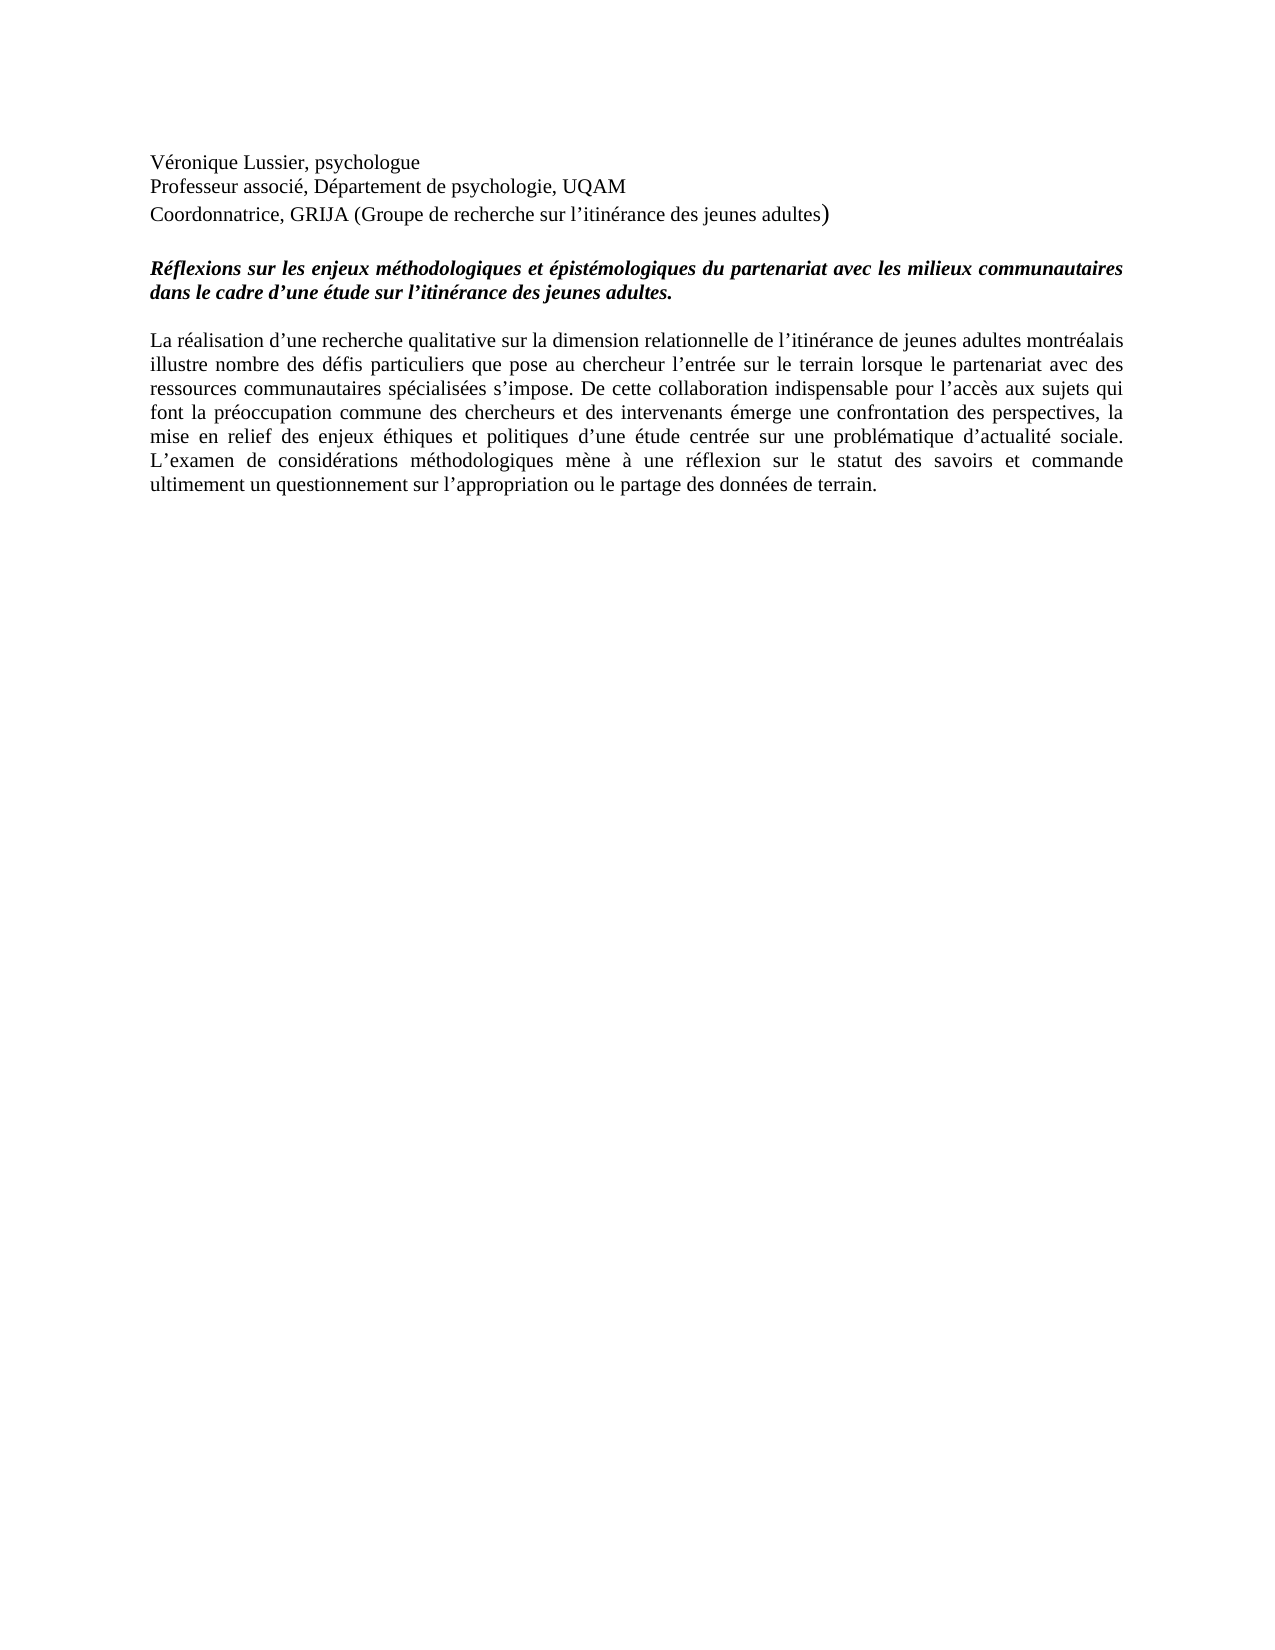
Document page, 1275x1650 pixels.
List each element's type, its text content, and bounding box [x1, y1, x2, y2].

text Véronique Lussier, psychologue [150, 150, 1125, 174]
text Professeur associé, Département de psychologie, UQAM [150, 174, 1125, 198]
text La réalisation d’une recherche qualitative sur la dimension relationnelle de l’itinérance de jeunes adultes montréalais illustre nombre des défis particuliers que pose au chercheur l’entrée sur le terrain lorsque le partenariat avec des ressources communautaires spécialisées s’impose. De cette collaboration indispensable pour l’accès aux sujets qui font la préoccupation commune des chercheurs et des intervenants émerge une confrontation des perspectives, la mise en relief des enjeux éthiques et politiques d’une étude centrée sur une problématique d’actualité sociale. L’examen de considérations méthodologiques mène à une réflexion sur le statut des savoirs et commande ultimement un questionnement sur l’appropriation ou le partage des données de terrain. [150, 328, 1125, 496]
text Réflexions sur les enjeux méthodologiques et épistémologiques du partenariat avec les milieux communautaires dans le cadre d’une étude sur l’itinérance des jeunes adultes. [150, 256, 1125, 304]
text Coordonnatrice, GRIJA (Groupe de recherche sur l’itinérance des jeunes adultes) [150, 198, 1125, 227]
